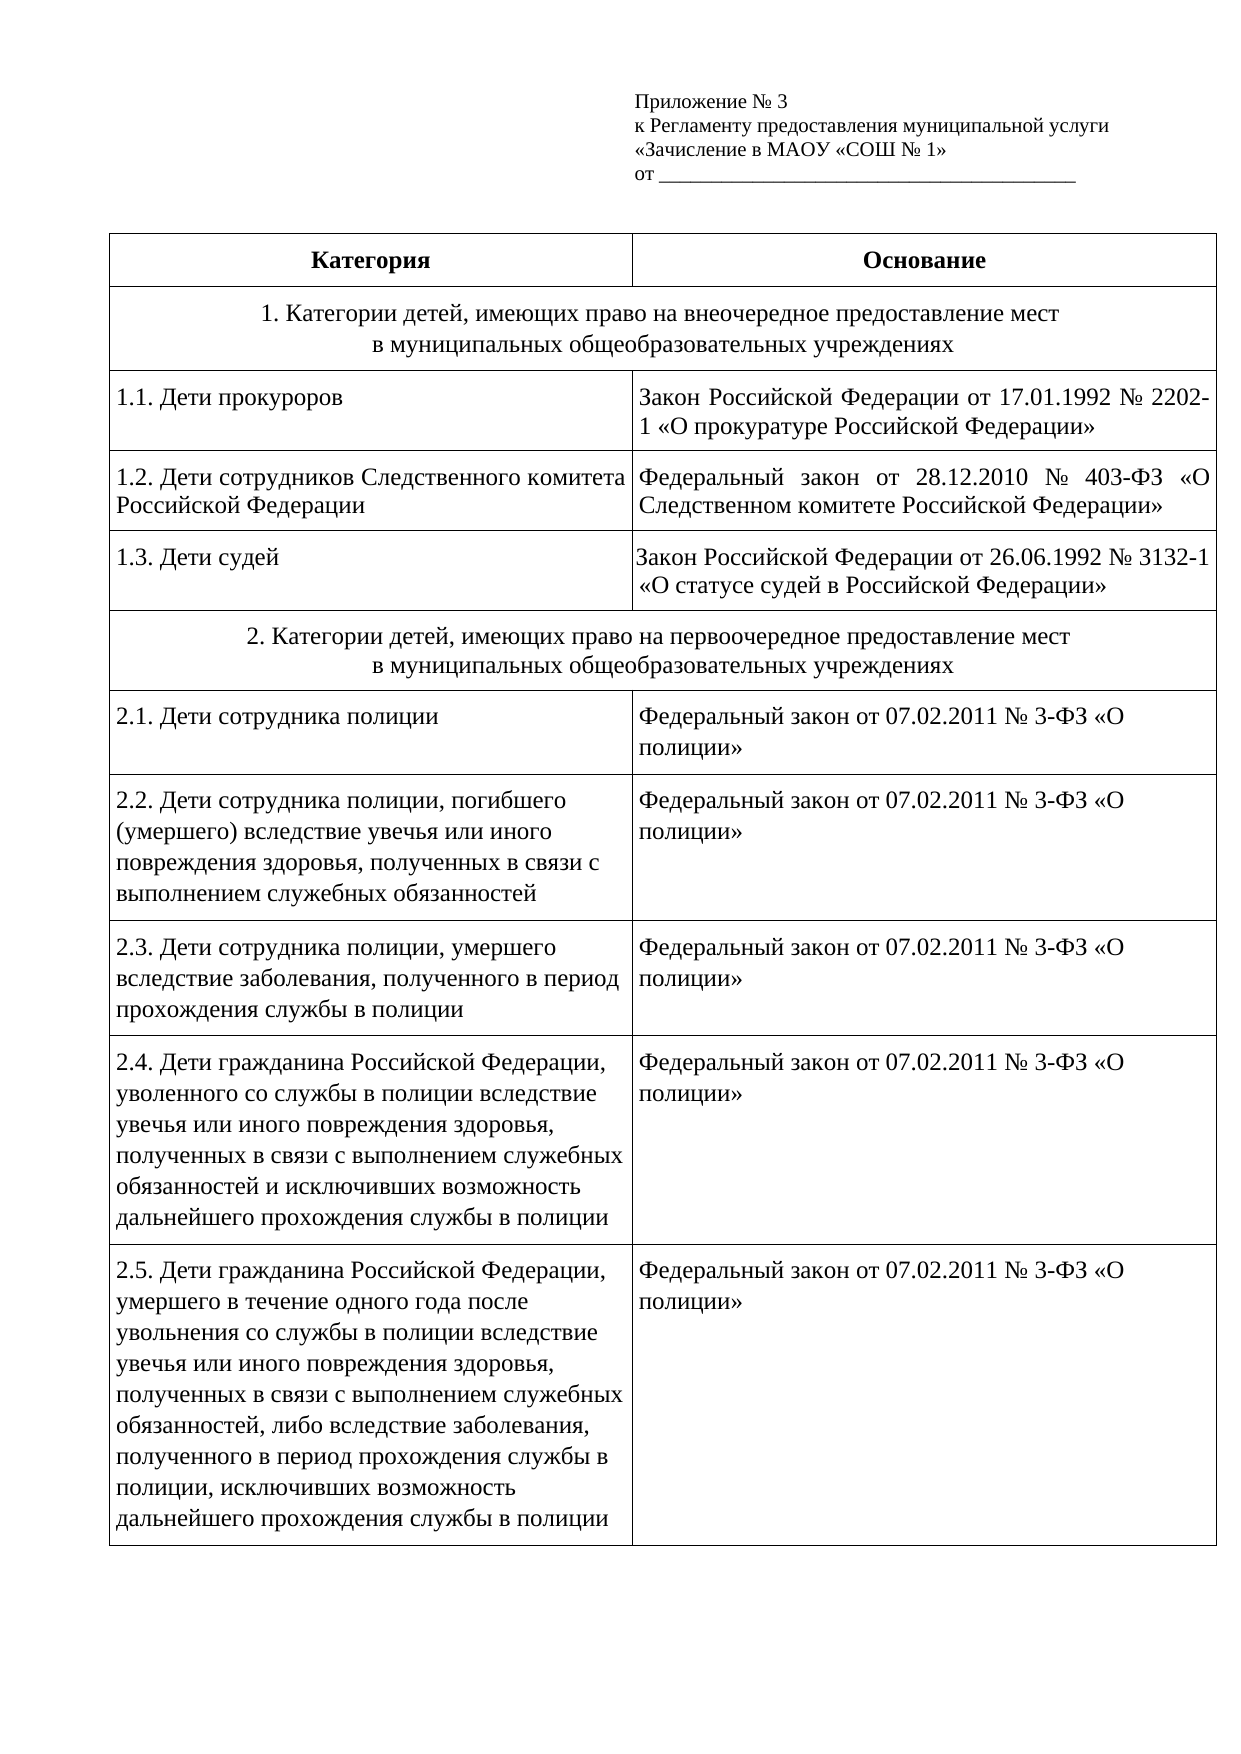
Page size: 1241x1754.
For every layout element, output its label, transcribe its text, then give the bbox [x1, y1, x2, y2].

table_cell 1.1. Дети прокуроров [110, 371, 632, 450]
table_cell Федеральный закон от 07.02.2011 № 3-ФЗ «О полиции» [633, 775, 1216, 920]
table_header Категория [110, 234, 632, 286]
table_header Основание [633, 234, 1216, 286]
table_cell Федеральный закон от 07.02.2011 № 3-ФЗ «О полиции» [633, 691, 1216, 774]
table_cell 1. Категории детей, имеющих право на внеочередное предоставление мест в муниципальных общеобразовательных учреждениях [110, 287, 1216, 370]
table_cell Закон Российской Федерации от 17.01.1992 № 2202-1 «О прокуратуре Российской Федерации» [633, 371, 1216, 450]
table_cell 1.3. Дети судей [110, 531, 632, 610]
table_cell Федеральный закон от 07.02.2011 № 3-ФЗ «О полиции» [633, 921, 1216, 1035]
table_cell 2.1. Дети сотрудника полиции [110, 691, 632, 774]
table_cell 2.2. Дети сотрудника полиции, погибшего (умершего) вследствие увечья или иного повреждения здоровья, полученных в связи с выполнением служебных обязанностей [110, 775, 632, 920]
table_cell Закон Российской Федерации от 26.06.1992 № 3132-1 «О статусе судей в Российской Федерации» [633, 531, 1216, 610]
text Приложение № 3 [561, 89, 1152, 113]
table_cell Федеральный закон от 07.02.2011 № 3-ФЗ «О полиции» [633, 1036, 1216, 1243]
table_cell 2.4. Дети гражданина Российской Федерации, уволенного со службы в полиции вследствие увечья или иного повреждения здоровья, полученных в связи с выполнением служебных обязанностей и исключивших возможность дальнейшего прохождения службы в полиции [110, 1036, 632, 1243]
text «Зачисление в МАОУ «СОШ № 1» [561, 137, 1152, 161]
table_cell 2.5. Дети гражданина Российской Федерации, умершего в течение одного года после увольнения со службы в полиции вследствие увечья или иного повреждения здоровья, полученных в связи с выполнением служебных обязанностей, либо вследствие заболевания, полученного в период прохождения службы в полиции, исключивших возможность дальнейшего прохождения службы в полиции [110, 1245, 632, 1545]
text от ________________________________________ [561, 161, 1152, 185]
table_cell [633, 1245, 1216, 1545]
table_cell 2.3. Дети сотрудника полиции, умершего вследствие заболевания, полученного в период прохождения службы в полиции [110, 921, 632, 1035]
table_cell Федеральный закон от 28.12.2010 № 403-ФЗ «О Следственном комитете Российской Федерации» [633, 451, 1216, 530]
table_cell 2. Категории детей, имеющих право на первоочередное предоставление мест в муниципальных общеобразовательных учреждениях [110, 611, 1216, 689]
table_cell 1.2. Дети сотрудников Следственного комитета Российской Федерации [110, 451, 632, 530]
text к Регламенту предоставления муниципальной услуги [561, 113, 1152, 137]
